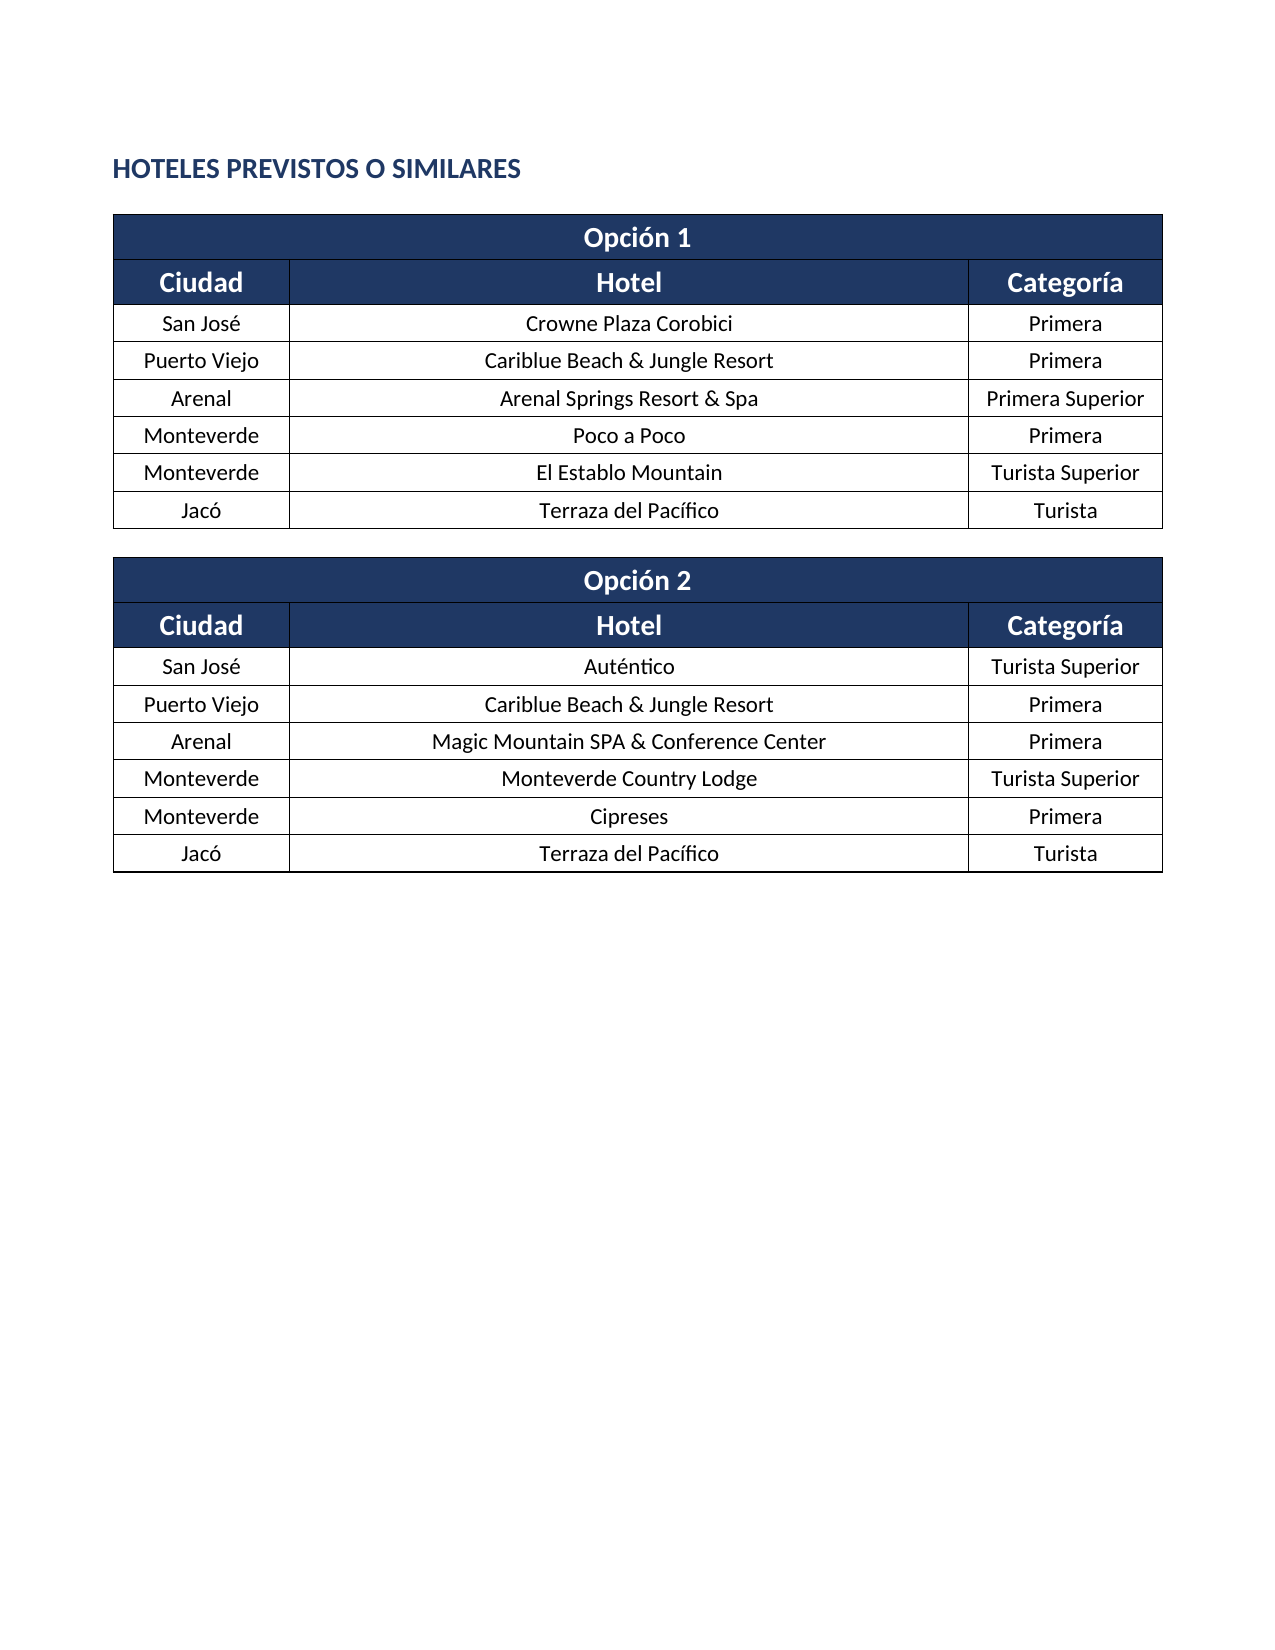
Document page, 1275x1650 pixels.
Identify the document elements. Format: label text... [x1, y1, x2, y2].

table_cell Auténtico [290, 648, 968, 684]
table_cell Hotel [290, 260, 968, 304]
table_cell El Establo Mountain [290, 454, 968, 491]
table_cell Categoría [969, 260, 1162, 304]
table_cell Jacó [114, 492, 289, 528]
table_cell Ciudad [114, 603, 289, 647]
table_cell Primera [969, 417, 1162, 453]
table_cell Primera [969, 342, 1162, 378]
table_cell Monteverde Country Lodge [290, 760, 968, 797]
table_cell Turista Superior [969, 760, 1162, 797]
table_cell Primera [969, 305, 1162, 341]
table_cell Turista [969, 835, 1162, 871]
table_cell Monteverde [114, 760, 289, 797]
table_cell Primera Superior [969, 380, 1162, 416]
text HOTELES PREVISTOS O SIMILARES [112, 150, 1162, 186]
table_cell Ciudad [114, 260, 289, 304]
table_cell Monteverde [114, 454, 289, 491]
table_cell Arenal [114, 723, 289, 759]
table_header Opción 2 [114, 558, 1162, 602]
table_cell Cipreses [290, 798, 968, 834]
table_cell Terraza del Pacífico [290, 492, 968, 528]
table_cell Turista [969, 492, 1162, 528]
table_cell Arenal [114, 380, 289, 416]
table_cell Terraza del Pacífico [290, 835, 968, 871]
table_cell San José [114, 305, 289, 341]
table_cell Primera [969, 686, 1162, 722]
table_cell Crowne Plaza Corobici [290, 305, 968, 341]
table_cell Primera [969, 723, 1162, 759]
table_cell Arenal Springs Resort & Spa [290, 380, 968, 416]
table_cell Puerto Viejo [114, 686, 289, 722]
table_cell Monteverde [114, 417, 289, 453]
table_cell Monteverde [114, 798, 289, 834]
table_cell Puerto Viejo [114, 342, 289, 378]
table_cell Hotel [290, 603, 968, 647]
table_cell Primera [969, 798, 1162, 834]
table_cell San José [114, 648, 289, 684]
table_header Opción 1 [114, 215, 1162, 259]
table_cell Cariblue Beach & Jungle Resort [290, 342, 968, 378]
table_cell Poco a Poco [290, 417, 968, 453]
table_cell Cariblue Beach & Jungle Resort [290, 686, 968, 722]
table_cell Jacó [114, 835, 289, 871]
table_cell Turista Superior [969, 648, 1162, 684]
table_cell Categoría [969, 603, 1162, 647]
table_cell Magic Mountain SPA & Conference Center [290, 723, 968, 759]
table_cell Turista Superior [969, 454, 1162, 491]
